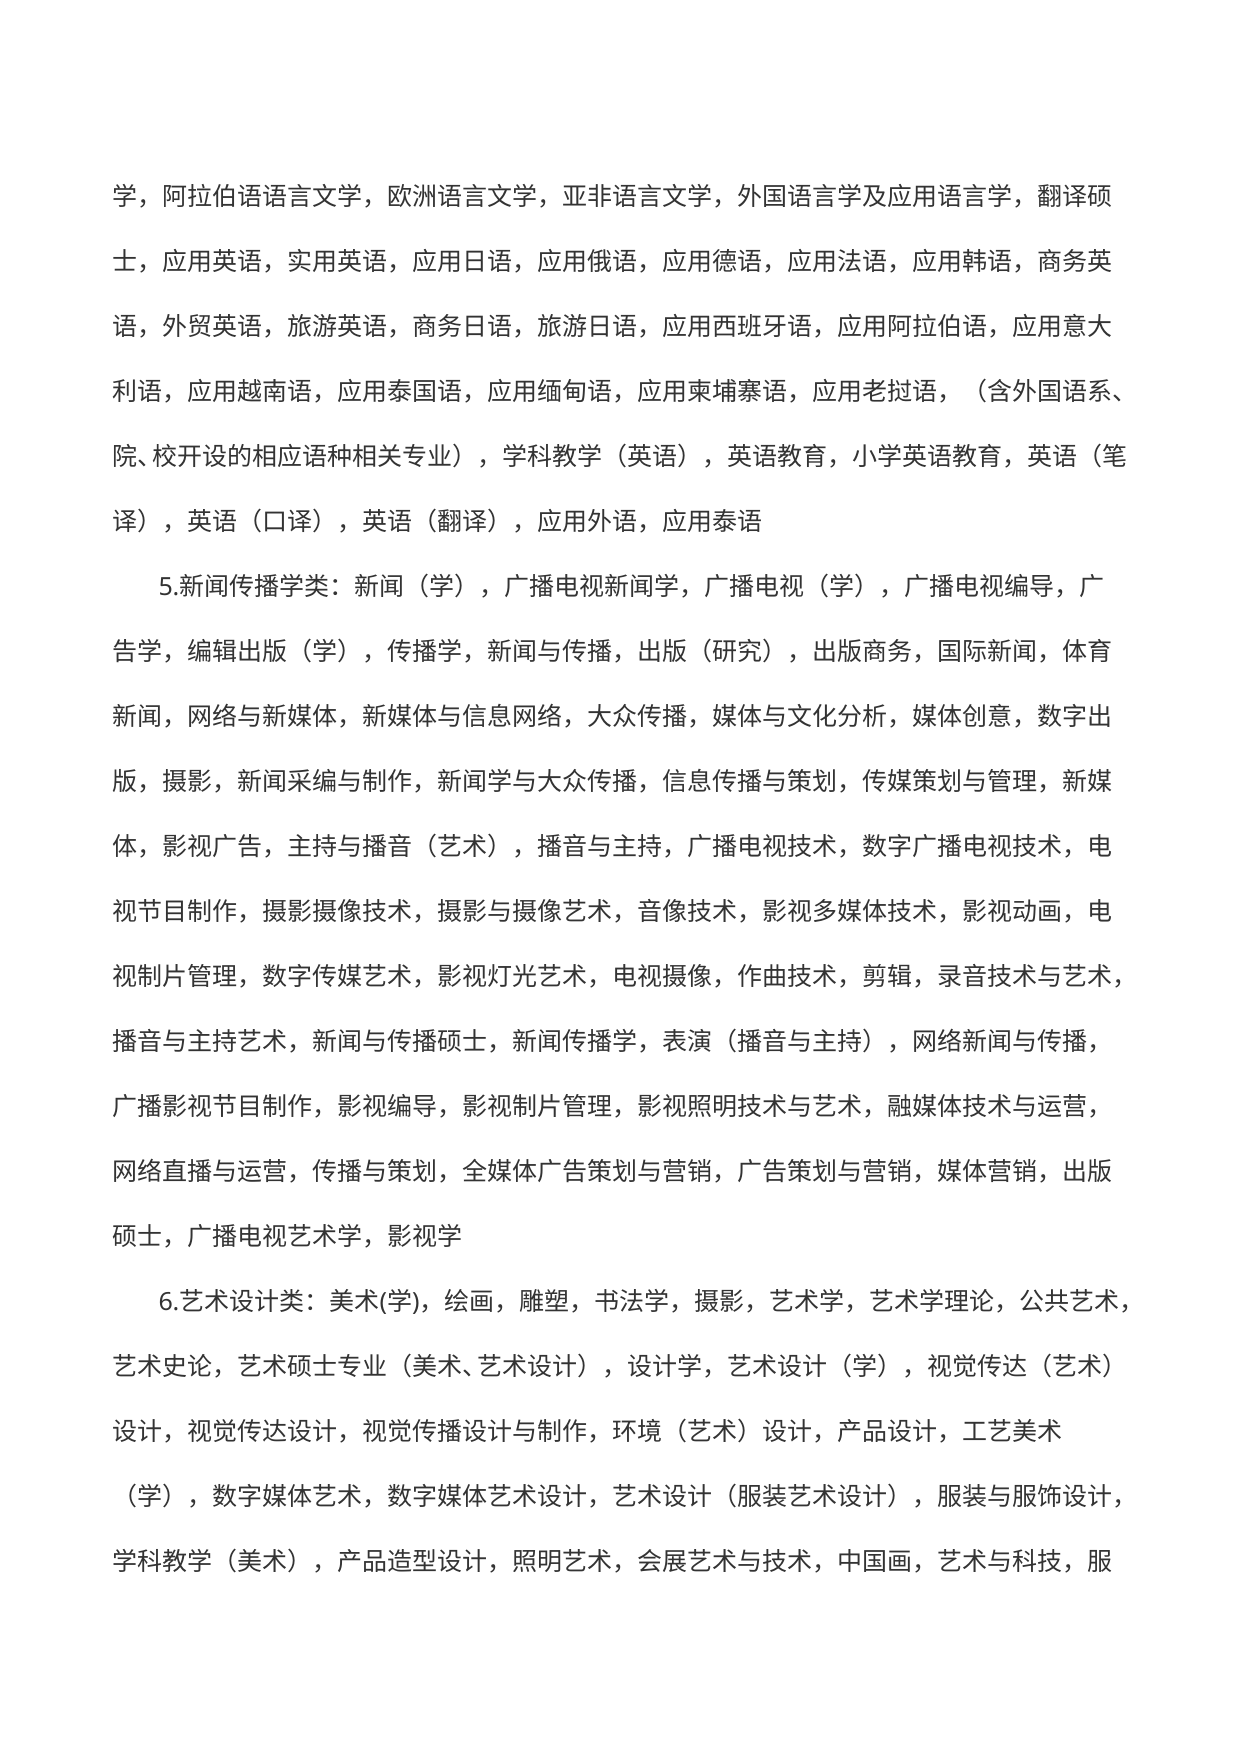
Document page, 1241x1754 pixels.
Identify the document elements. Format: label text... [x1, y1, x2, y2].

text 5.新闻传播学类：新闻（学），广播电视新闻学，广播电视（学），广播电视编导，广告学，编辑出版（学），传播学，新闻与传播，出版（研究），出版商务，国际新闻，体育新闻，网络与新媒体，新媒体与信息网络，大众传播，媒体与文化分析，媒体创意，数字出版，摄影，新闻采编与制作，新闻学与大众传播，信息传播与策划，传媒策划与管理，新媒体，影视广告，主持与播音（艺术），播音与主持，广播电视技术，数字广播电视技术，电视节目制作，摄影摄像技术，摄影与摄像艺术，音像技术，影视多媒体技术，影视动画，电视制片管理，数字传媒艺术，影视灯光艺术，电视摄像，作曲技术，剪辑，录音技术与艺术，播音与主持艺术，新闻与传播硕士，新闻传播学，表演（播音与主持），网络新闻与传播，广播影视节目制作，影视编导，影视制片管理，影视照明技术与艺术，融媒体技术与运营，网络直播与运营，传播与策划，全媒体广告策划与营销，广告策划与营销，媒体营销，出版硕士，广播电视艺术学，影视学 [112, 552, 1128, 1267]
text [112, 1267, 1128, 1592]
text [112, 162, 1128, 552]
